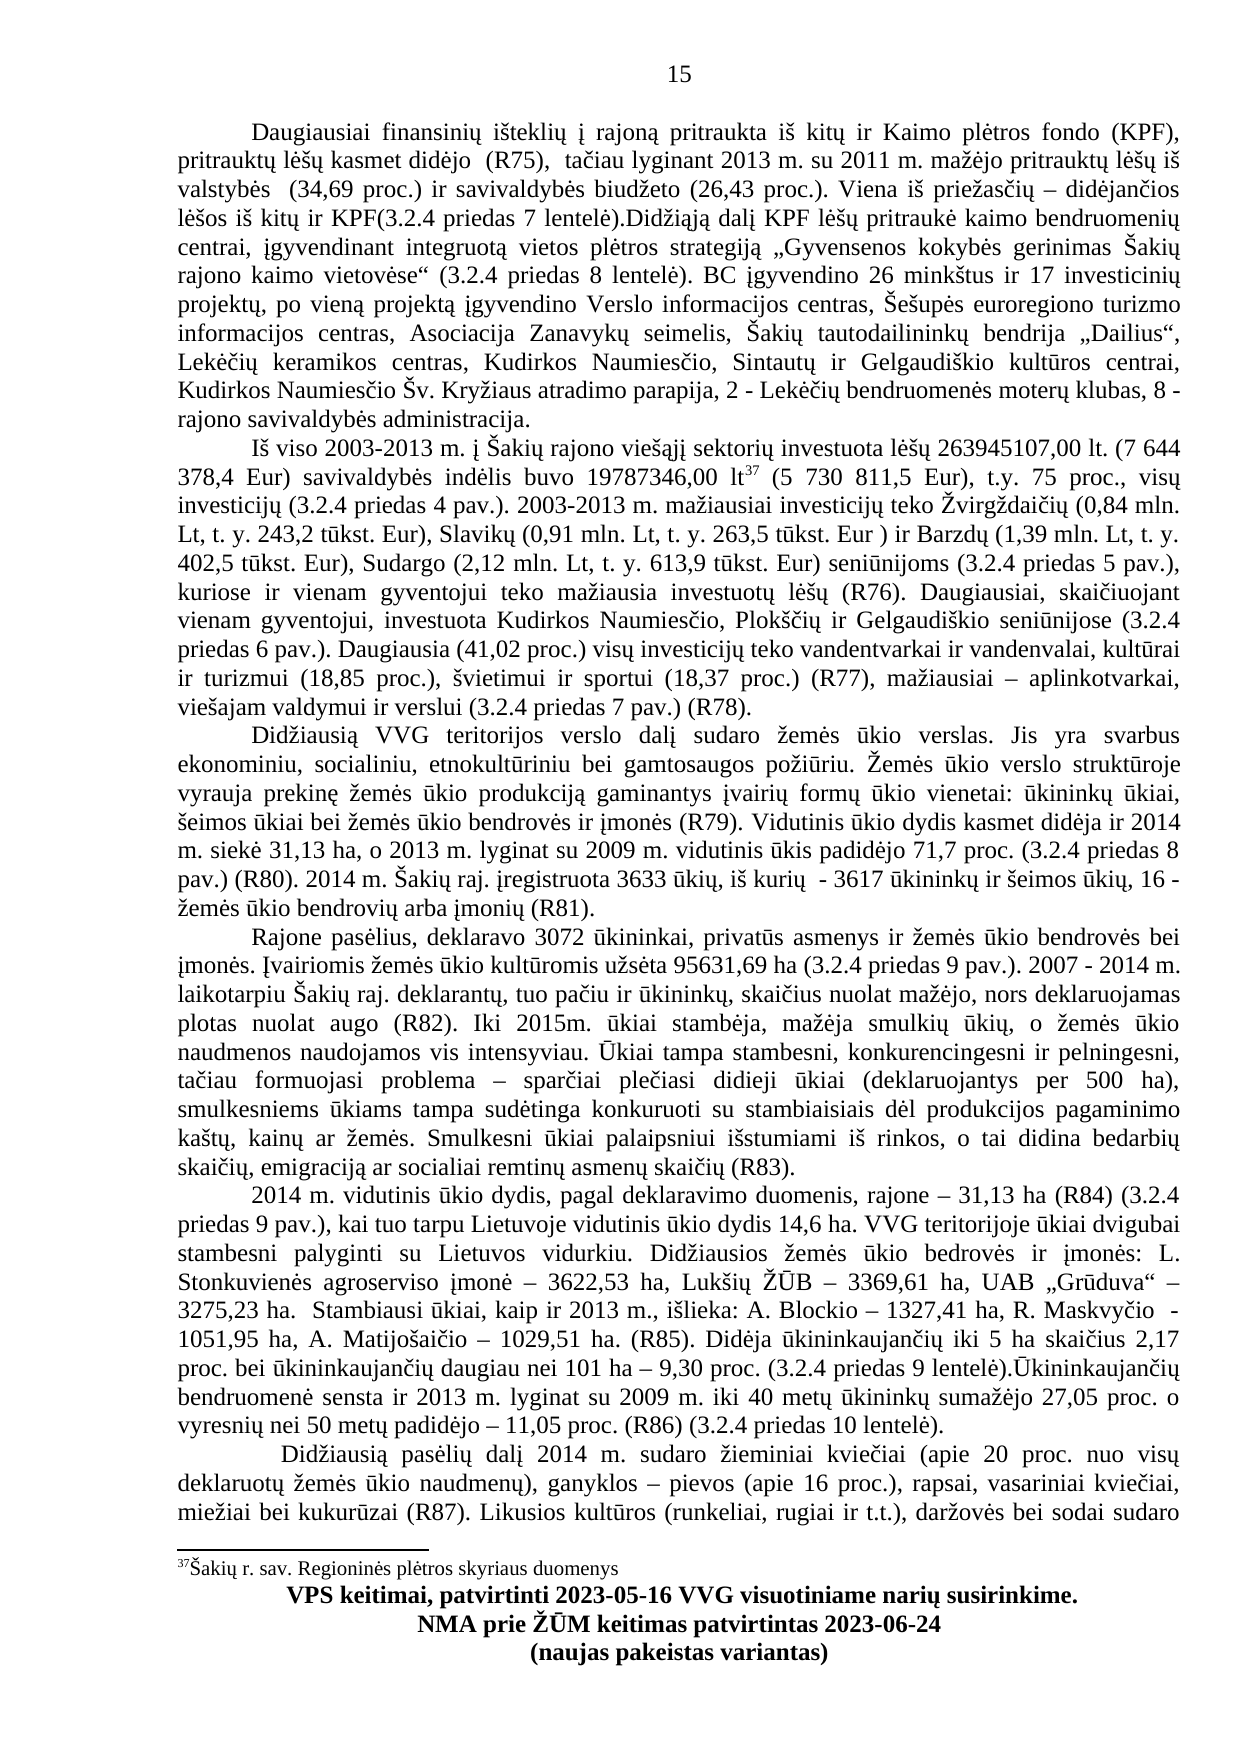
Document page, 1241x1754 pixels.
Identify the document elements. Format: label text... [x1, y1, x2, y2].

text 2014 m. vidutinis ūkio dydis, pagal deklaravimo duomenis, rajone – 31,13 ha (R84) (3.2.4 priedas 9 pav.), kai tuo tarpu Lietuvoje vidutinis ūkio dydis 14,6 ha. VVG teritorijoje ūkiai dvigubai stambesni palyginti su Lietuvos vidurkiu. Didžiausios žemės ūkio bedrovės ir įmonės: L. Stonkuvienės agroserviso įmonė – 3622,53 ha, Lukšių ŽŪB – 3369,61 ha, UAB „Grūduva“ – 3275,23 ha. Stambiausi ūkiai, kaip ir 2013 m., išlieka: A. Blockio – 1327,41 ha, R. Maskvyčio - 1051,95 ha, A. Matijošaičio – 1029,51 ha. (R85). Didėja ūkininkaujančių iki 5 ha skaičius 2,17 proc. bei ūkininkaujančių daugiau nei 101 ha – 9,30 proc. (3.2.4 priedas 9 lentelė).Ūkininkaujančių bendruomenė sensta ir 2013 m. lyginat su 2009 m. iki 40 metų ūkininkų sumažėjo 27,05 proc. o vyresnių nei 50 metų padidėjo – 11,05 proc. (R86) (3.2.4 priedas 10 lentelė). [177, 1180, 1181, 1439]
text Daugiausiai finansinių išteklių į rajoną pritraukta iš kitų ir Kaimo plėtros fondo (KPF), pritrauktų lėšų kasmet didėjo (R75), tačiau lyginant 2013 m. su 2011 m. mažėjo pritrauktų lėšų iš valstybės (34,69 proc.) ir savivaldybės biudžeto (26,43 proc.). Viena iš priežasčių – didėjančios lėšos iš kitų ir KPF(3.2.4 priedas 7 lentelė).Didžiąją dalį KPF lėšų pritraukė kaimo bendruomenių centrai, įgyvendinant integruotą vietos plėtros strategiją „Gyvensenos kokybės gerinimas Šakių rajono kaimo vietovėse“ (3.2.4 priedas 8 lentelė). BC įgyvendino 26 minkštus ir 17 investicinių projektų, po vieną projektą įgyvendino Verslo informacijos centras, Šešupės euroregiono turizmo informacijos centras, Asociacija Zanavykų seimelis, Šakių tautodailininkų bendrija „Dailius“, Lekėčių keramikos centras, Kudirkos Naumiesčio, Sintautų ir Gelgaudiškio kultūros centrai, Kudirkos Naumiesčio Šv. Kryžiaus atradimo parapija, 2 - Lekėčių bendruomenės moterų klubas, 8 - rajono savivaldybės administracija. [177, 117, 1181, 433]
text Rajone pasėlius, deklaravo 3072 ūkininkai, privatūs asmenys ir žemės ūkio bendrovės bei įmonės. Įvairiomis žemės ūkio kultūromis užsėta 95631,69 ha (3.2.4 priedas 9 pav.). 2007 - 2014 m. laikotarpiu Šakių raj. deklarantų, tuo pačiu ir ūkininkų, skaičius nuolat mažėjo, nors deklaruojamas plotas nuolat augo (R82). Iki 2015m. ūkiai stambėja, mažėja smulkių ūkių, o žemės ūkio naudmenos naudojamos vis intensyviau. Ūkiai tampa stambesni, konkurencingesni ir pelningesni, tačiau formuojasi problema – sparčiai plečiasi didieji ūkiai (deklaruojantys per 500 ha), smulkesniems ūkiams tampa sudėtinga konkuruoti su stambiaisiais dėl produkcijos pagaminimo kaštų, kainų ar žemės. Smulkesni ūkiai palaipsniui išstumiami iš rinkos, o tai didina bedarbių skaičių, emigraciją ar socialiai remtinų asmenų skaičių (R83). [177, 922, 1181, 1180]
text Didžiausią VVG teritorijos verslo dalį sudaro žemės ūkio verslas. Jis yra svarbus ekonominiu, socialiniu, etnokultūriniu bei gamtosaugos požiūriu. Žemės ūkio verslo struktūroje vyrauja prekinę žemės ūkio produkciją gaminantys įvairių formų ūkio vienetai: ūkininkų ūkiai, šeimos ūkiai bei žemės ūkio bendrovės ir įmonės (R79). Vidutinis ūkio dydis kasmet didėja ir 2014 m. siekė 31,13 ha, o 2013 m. lyginat su 2009 m. vidutinis ūkis padidėjo 71,7 proc. (3.2.4 priedas 8 pav.) (R80). 2014 m. Šakių raj. įregistruota 3633 ūkių, iš kurių - 3617 ūkininkų ir šeimos ūkių, 16 -žemės ūkio bendrovių arba įmonių (R81). [177, 720, 1181, 922]
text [177, 1439, 1181, 1525]
text Iš viso 2003-2013 m. į Šakių rajono viešąjį sektorių investuota lėšų 263945107,00 lt. (7 644 378,4 Eur) savivaldybės indėlis buvo 19787346,00 lt (5 730 811,5 Eur), t.y. 75 proc., visų investicijų (3.2.4 priedas 4 pav.). 2003-2013 m. mažiausiai investicijų teko Žvirgždaičių (0,84 mln. Lt, t. y. 243,2 tūkst. Eur), Slavikų (0,91 mln. Lt, t. y. 263,5 tūkst. Eur ) ir Barzdų (1,39 mln. Lt, t. y. 402,5 tūkst. Eur), Sudargo (2,12 mln. Lt, t. y. 613,9 tūkst. Eur) seniūnijoms (3.2.4 priedas 5 pav.), kuriose ir vienam gyventojui teko mažiausia investuotų lėšų (R76). Daugiausiai, skaičiuojant vienam gyventojui, investuota Kudirkos Naumiesčio, Plokščių ir Gelgaudiškio seniūnijose (3.2.4 priedas 6 pav.). Daugiausia (41,02 proc.) visų investicijų teko vandentvarkai ir vandenvalai, kultūrai ir turizmui (18,85 proc.), švietimui ir sportui (18,37 proc.) (R77), mažiausiai – aplinkotvarkai, viešajam valdymui ir verslui (3.2.4 priedas 7 pav.) (R78). [177, 433, 1181, 720]
